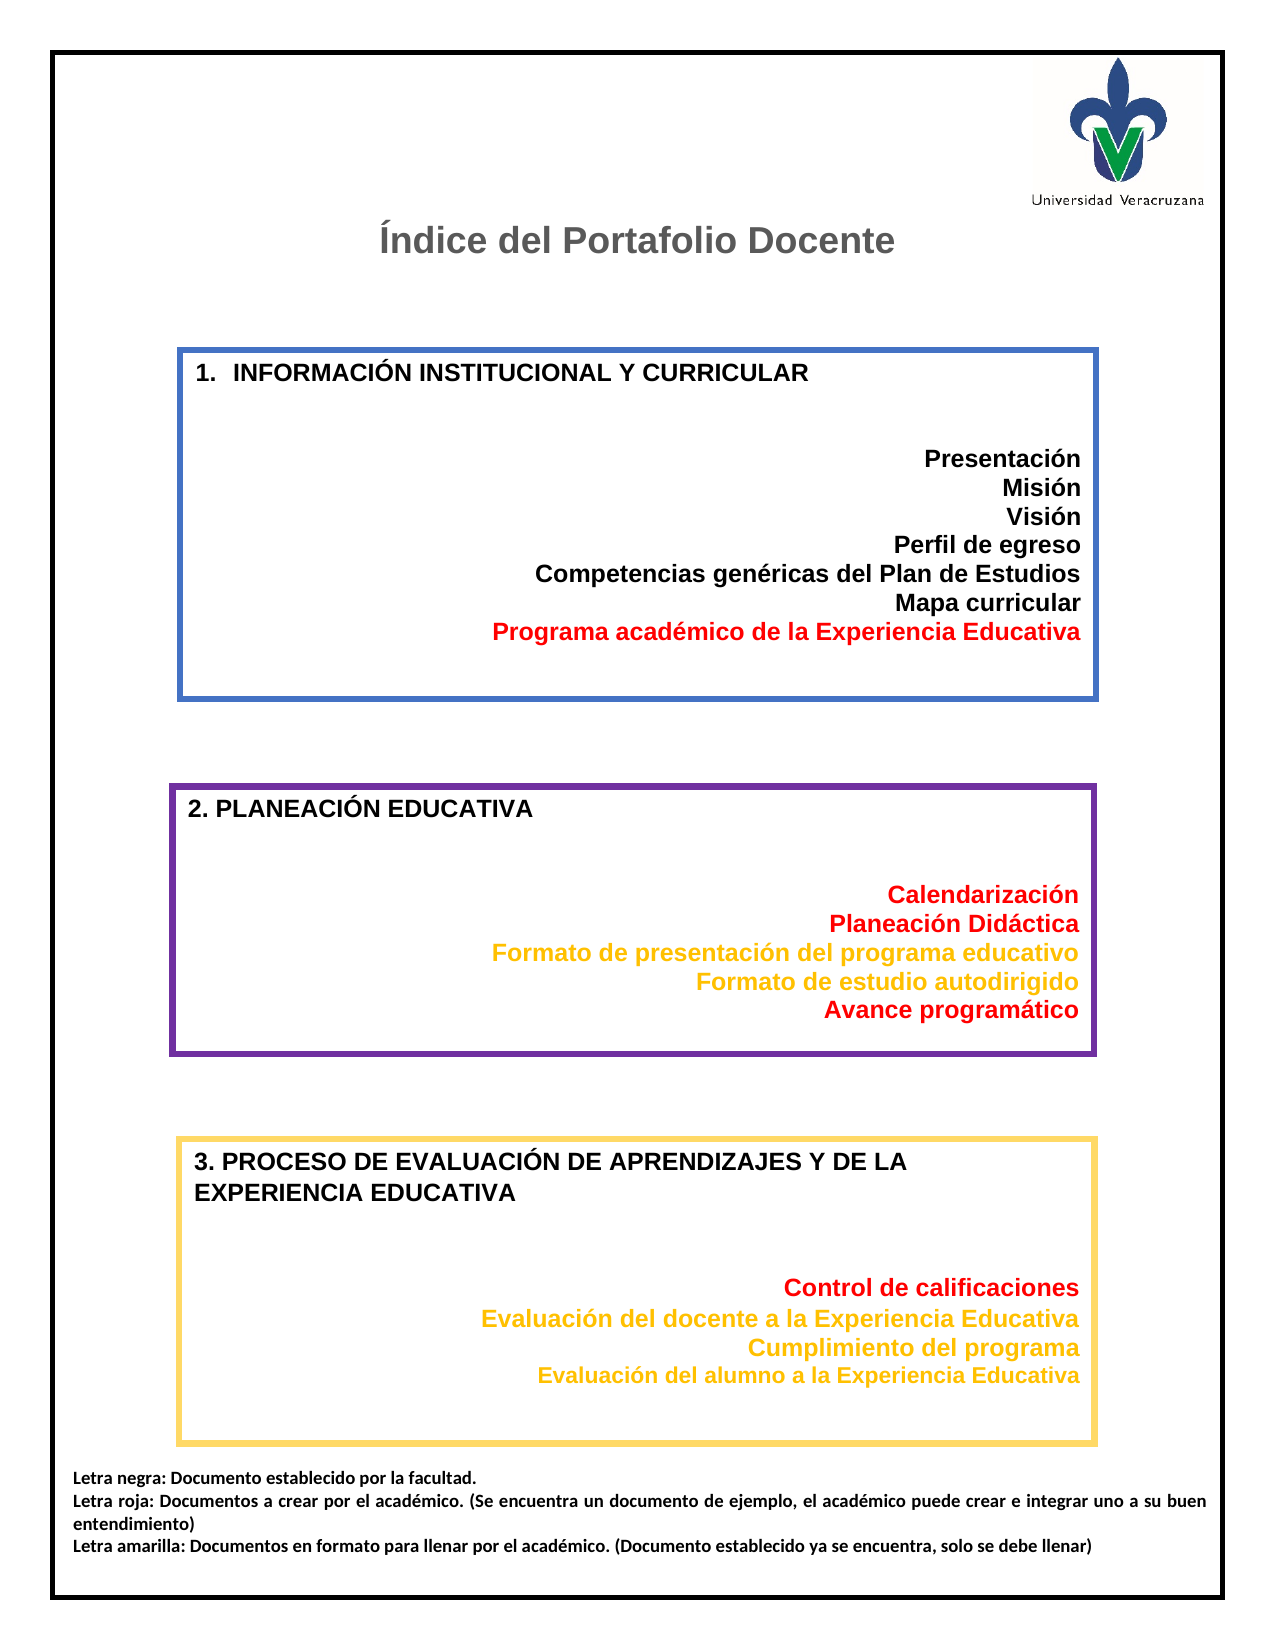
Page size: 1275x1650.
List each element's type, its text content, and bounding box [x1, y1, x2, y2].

picture [1032, 57, 1204, 205]
subtitle Índice del Portafolio Docente [177, 218, 1098, 262]
